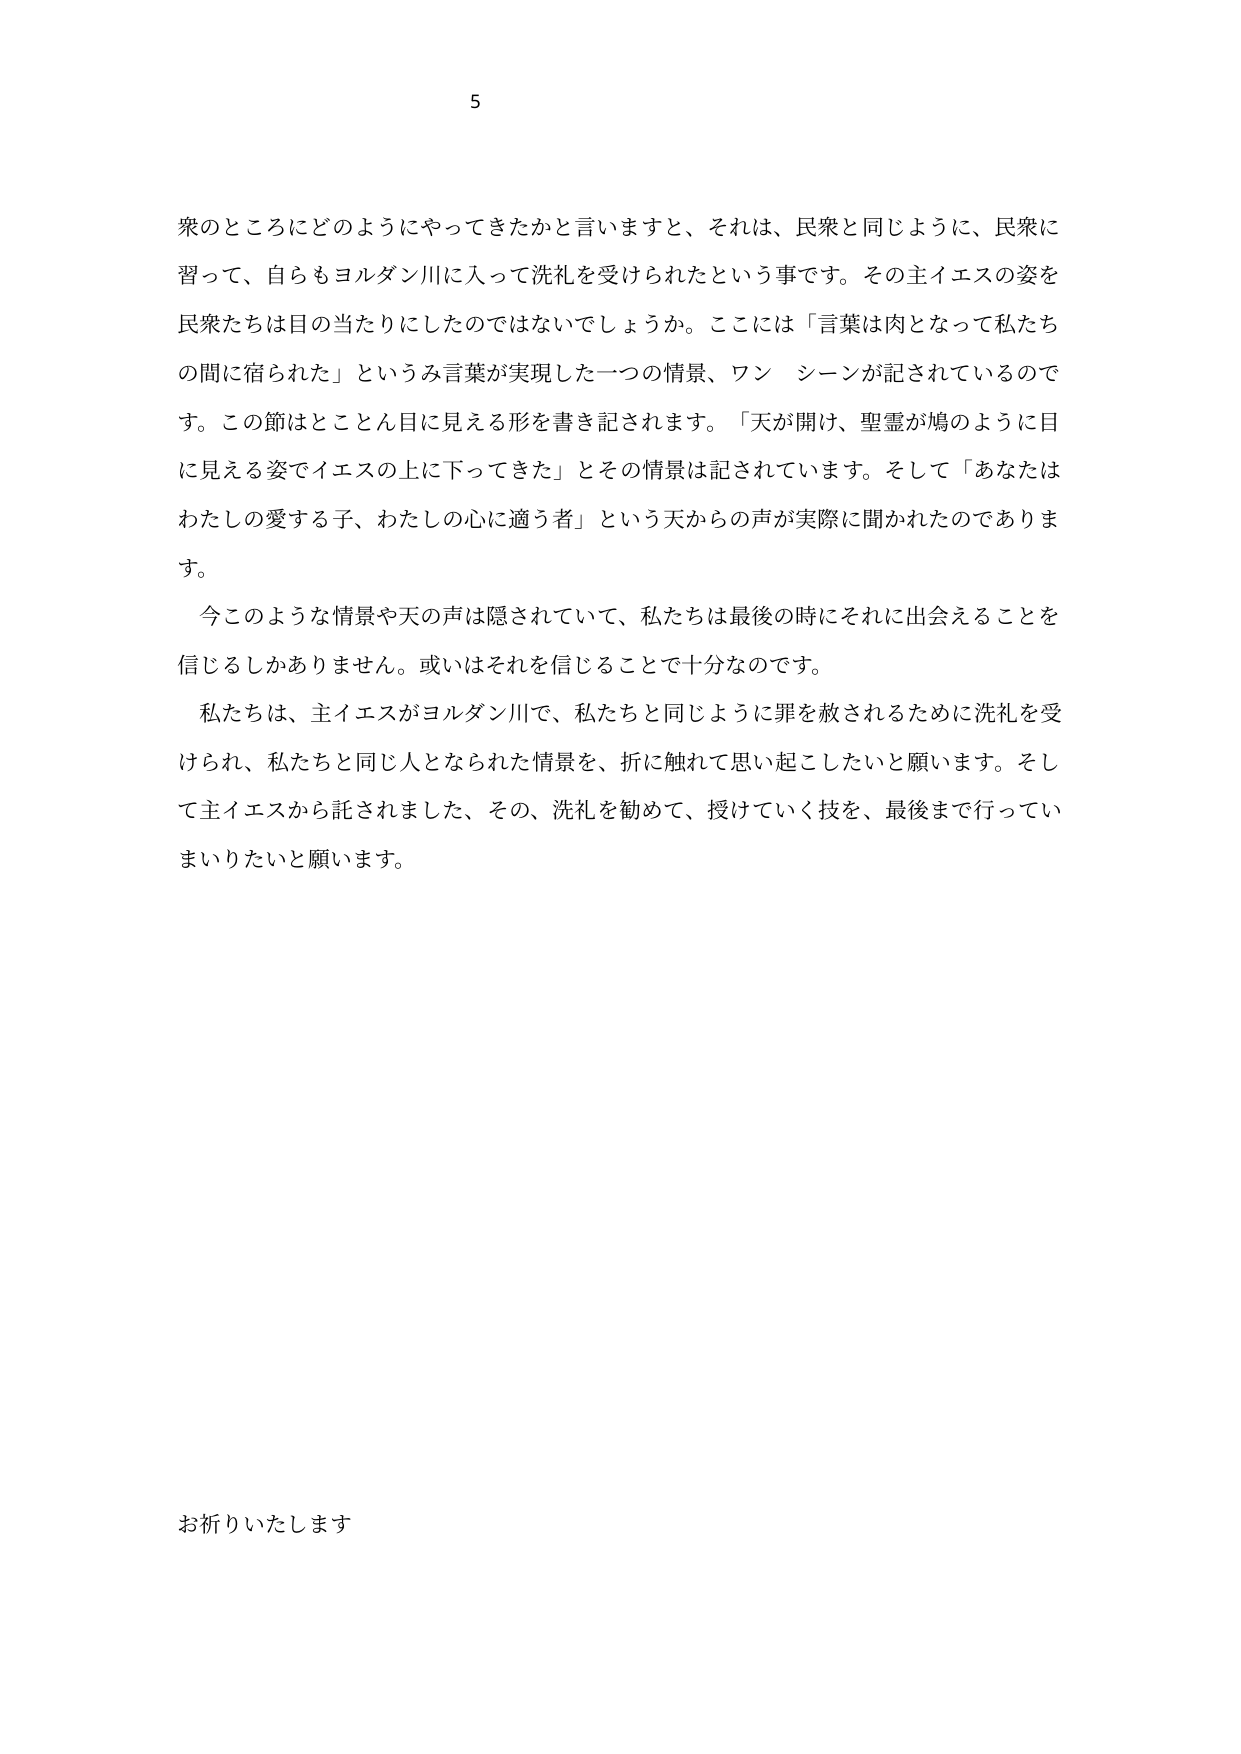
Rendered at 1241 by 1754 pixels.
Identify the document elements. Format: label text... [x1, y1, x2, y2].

text 今このような情景や天の声は隠されていて、私たちは最後の時にそれに出会えることを信じるしかありません。或いはそれを信じることで十分なのです。 [177, 599, 1063, 680]
text お祈りいたします [177, 1506, 1063, 1539]
text 私たちは、主イエスがヨルダン川で、私たちと同じように罪を赦されるために洗礼を受けられ、私たちと同じ人となられた情景を、折に触れて思い起こしたいと願います。そして主イエスから託されました、その、洗礼を勧めて、授けていく技を、最後まで行っていまいりたいと願います。 [177, 696, 1063, 874]
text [177, 209, 1063, 583]
